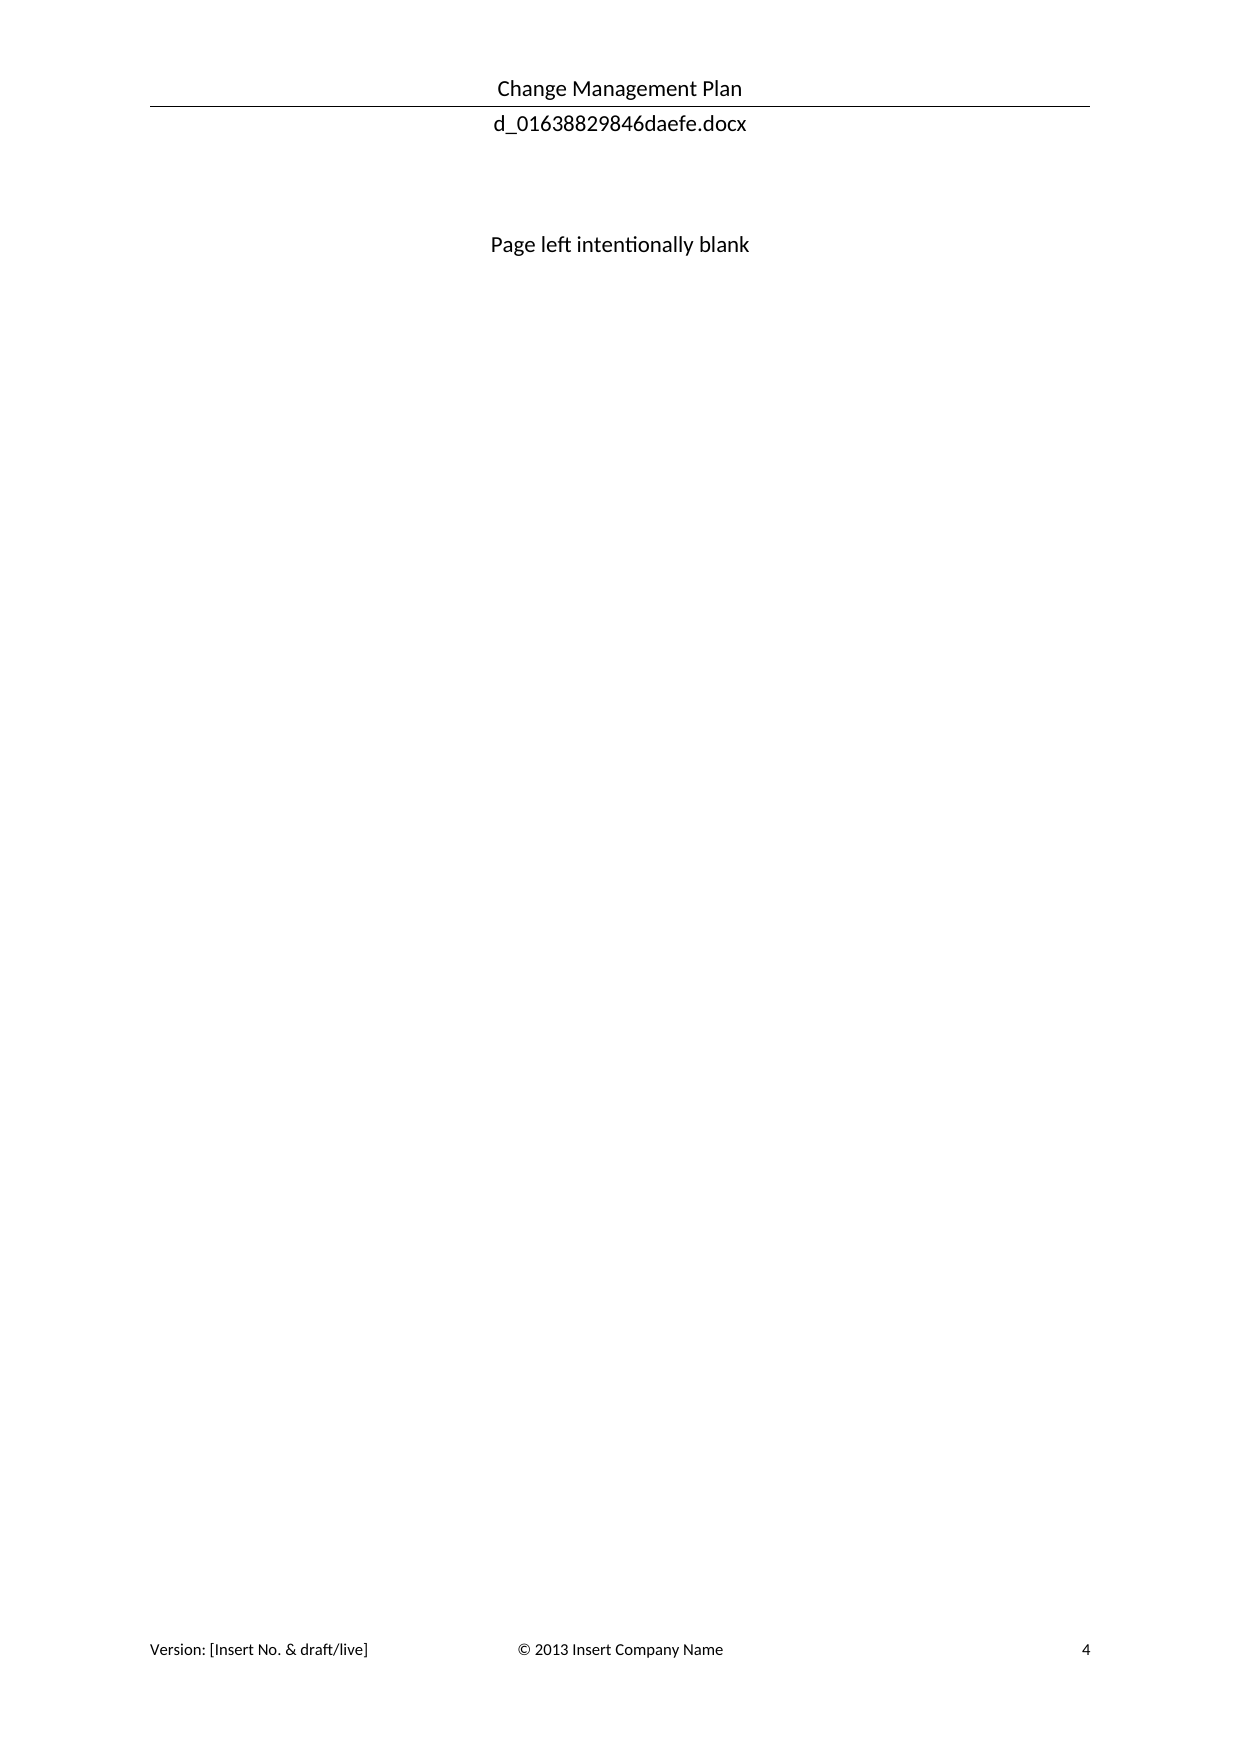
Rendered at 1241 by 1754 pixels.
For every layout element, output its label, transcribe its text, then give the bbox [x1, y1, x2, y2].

text Page left intentionally blank [150, 230, 1090, 258]
